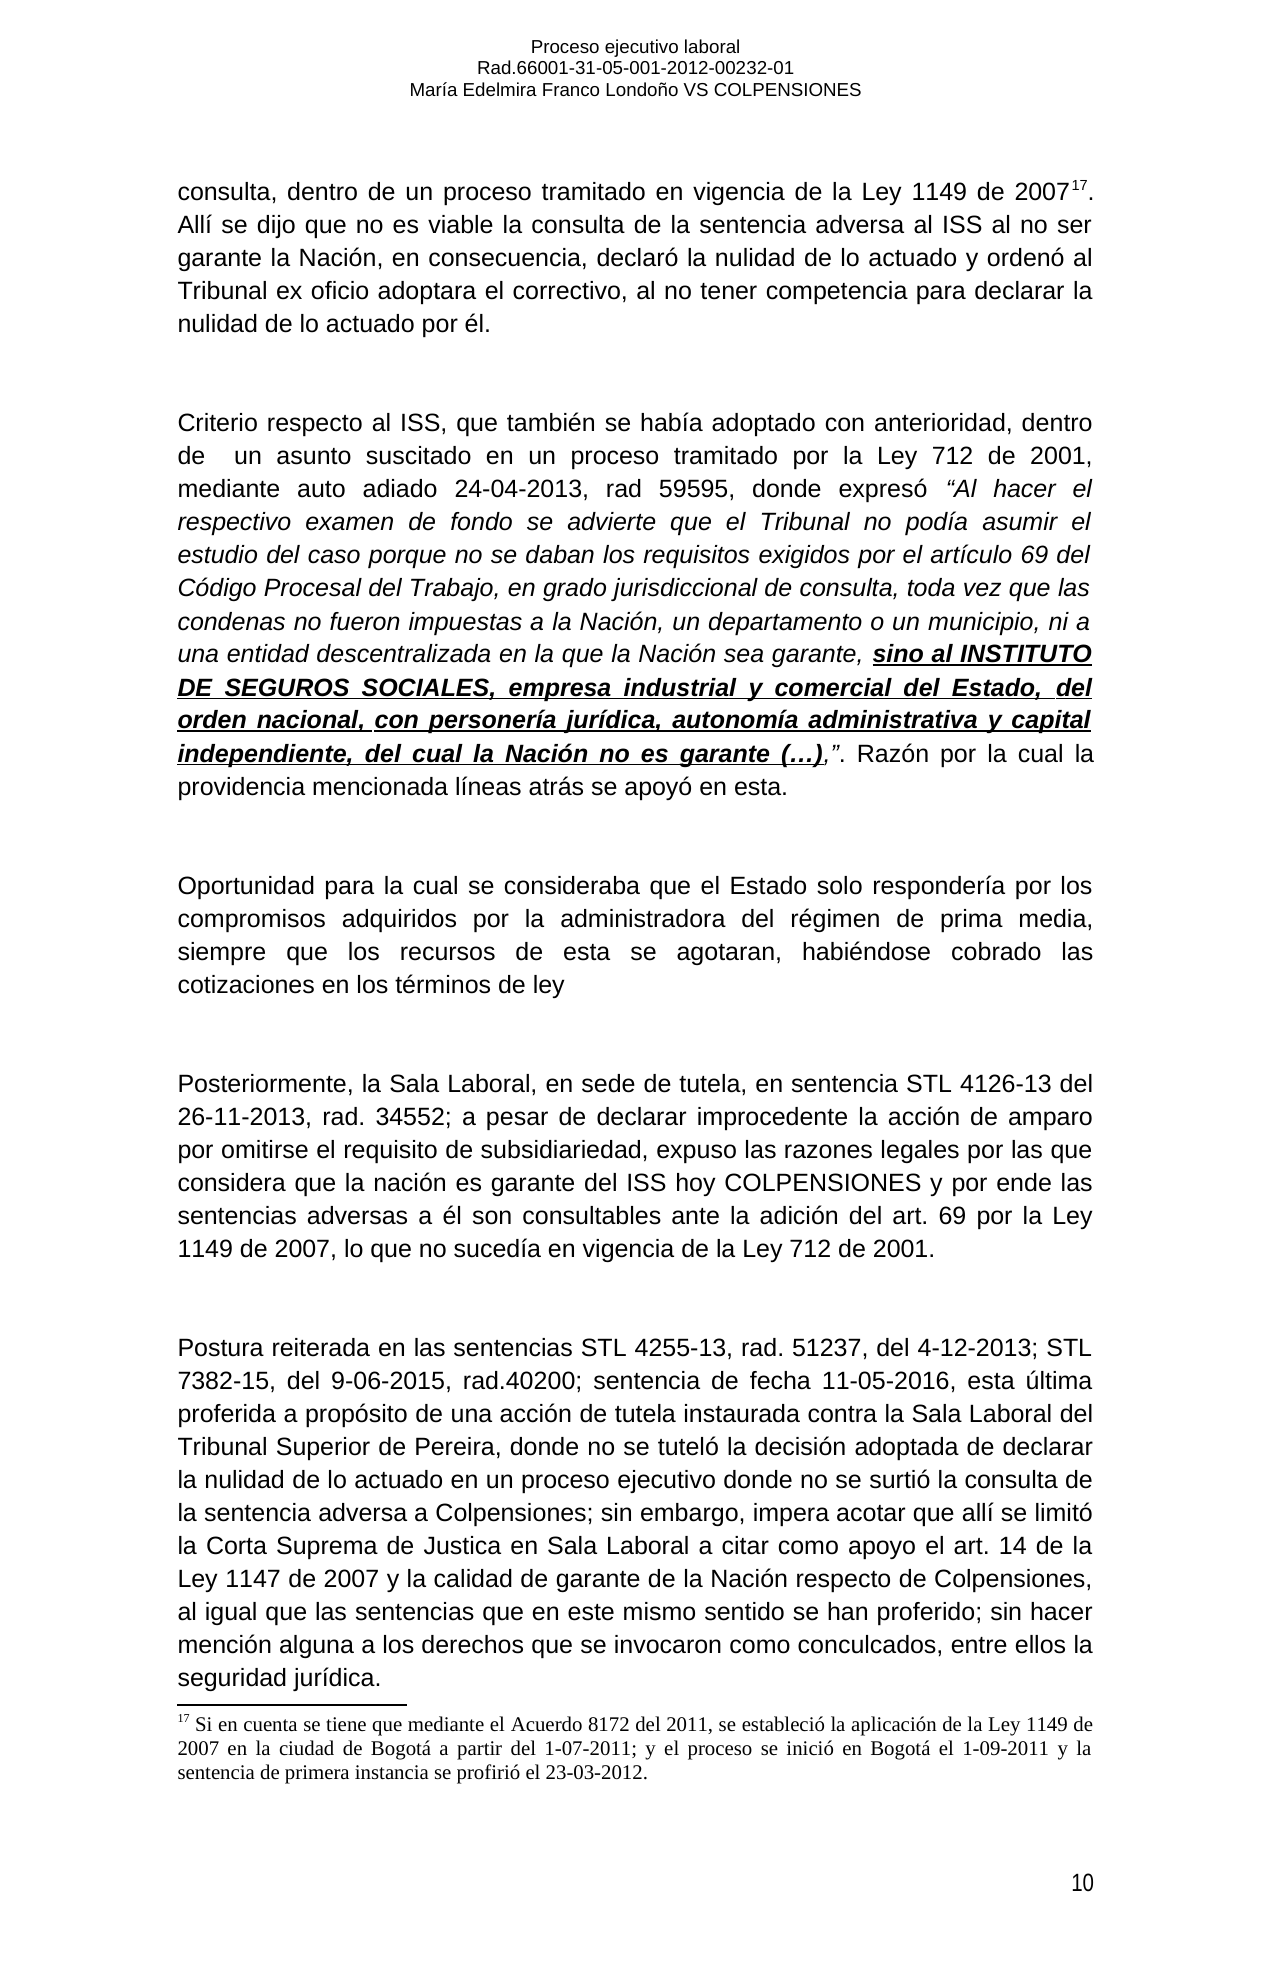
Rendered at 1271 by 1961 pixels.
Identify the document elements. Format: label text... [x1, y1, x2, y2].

text Oportunidad para la cual se consideraba que el Estado solo respondería por los compromisos adquiridos por la administradora del régimen de prima media, siempre que los recursos de esta se agotaran, habiéndose cobrado las cotizaciones en los términos de ley [177, 871, 1094, 998]
text Posteriormente, la Sala Laboral, en sede de tutela, en sentencia STL 4126-13 del 26-11-2013, rad. 34552; a pesar de declarar improcedente la acción de amparo por omitirse el requisito de subsidiariedad, expuso las razones legales por las que considera que la nación es garante del ISS hoy COLPENSIONES y por ende las sentencias adversas a él son consultables ante la adición del art. 69 por la Ley 1149 de 2007, lo que no sucedía en vigencia de la Ley 712 de 2001. [177, 1069, 1094, 1263]
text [177, 177, 1094, 338]
text Criterio respecto al ISS, que también se había adoptado con anterioridad, dentro de un asunto suscitado en un proceso tramitado por la Ley 712 de 2001, mediante auto adiado 24-04-2013, rad 59595, donde expresó “Al hacer el respectivo examen de fondo se advierte que el Tribunal no podía asumir el estudio del caso porque no se daban los requisitos exigidos por el artículo 69 del Código Procesal del Trabajo, en grado jurisdiccional de consulta, toda vez que las condenas no fueron impuestas a la Nación, un departamento o un municipio, ni a una entidad descentralizada en la que la Nación sea garante, sino al INSTITUTO DE SEGUROS SOCIALES, empresa industrial y comercial del Estado, del orden nacional, con personería jurídica, autonomía administrativa y capital independiente, del cual la Nación no es garante (…),”. Razón por la cual la providencia mencionada líneas atrás se apoyó en esta. [177, 408, 1094, 800]
text Postura reiterada en las sentencias STL 4255-13, rad. 51237, del 4-12-2013; STL 7382-15, del 9-06-2015, rad.40200; sentencia de fecha 11-05-2016, esta última proferida a propósito de una acción de tutela instaurada contra la Sala Laboral del Tribunal Superior de Pereira, donde no se tuteló la decisión adoptada de declarar la nulidad de lo actuado en un proceso ejecutivo donde no se surtió la consulta de la sentencia adversa a Colpensiones; sin embargo, impera acotar que allí se limitó la Corta Suprema de Justica en Sala Laboral a citar como apoyo el art. 14 de la Ley 1147 de 2007 y la calidad de garante de la Nación respecto de Colpensiones, al igual que las sentencias que en este mismo sentido se han proferido; sin hacer mención alguna a los derechos que se invocaron como conculcados, entre ellos la seguridad jurídica. [177, 1333, 1094, 1692]
